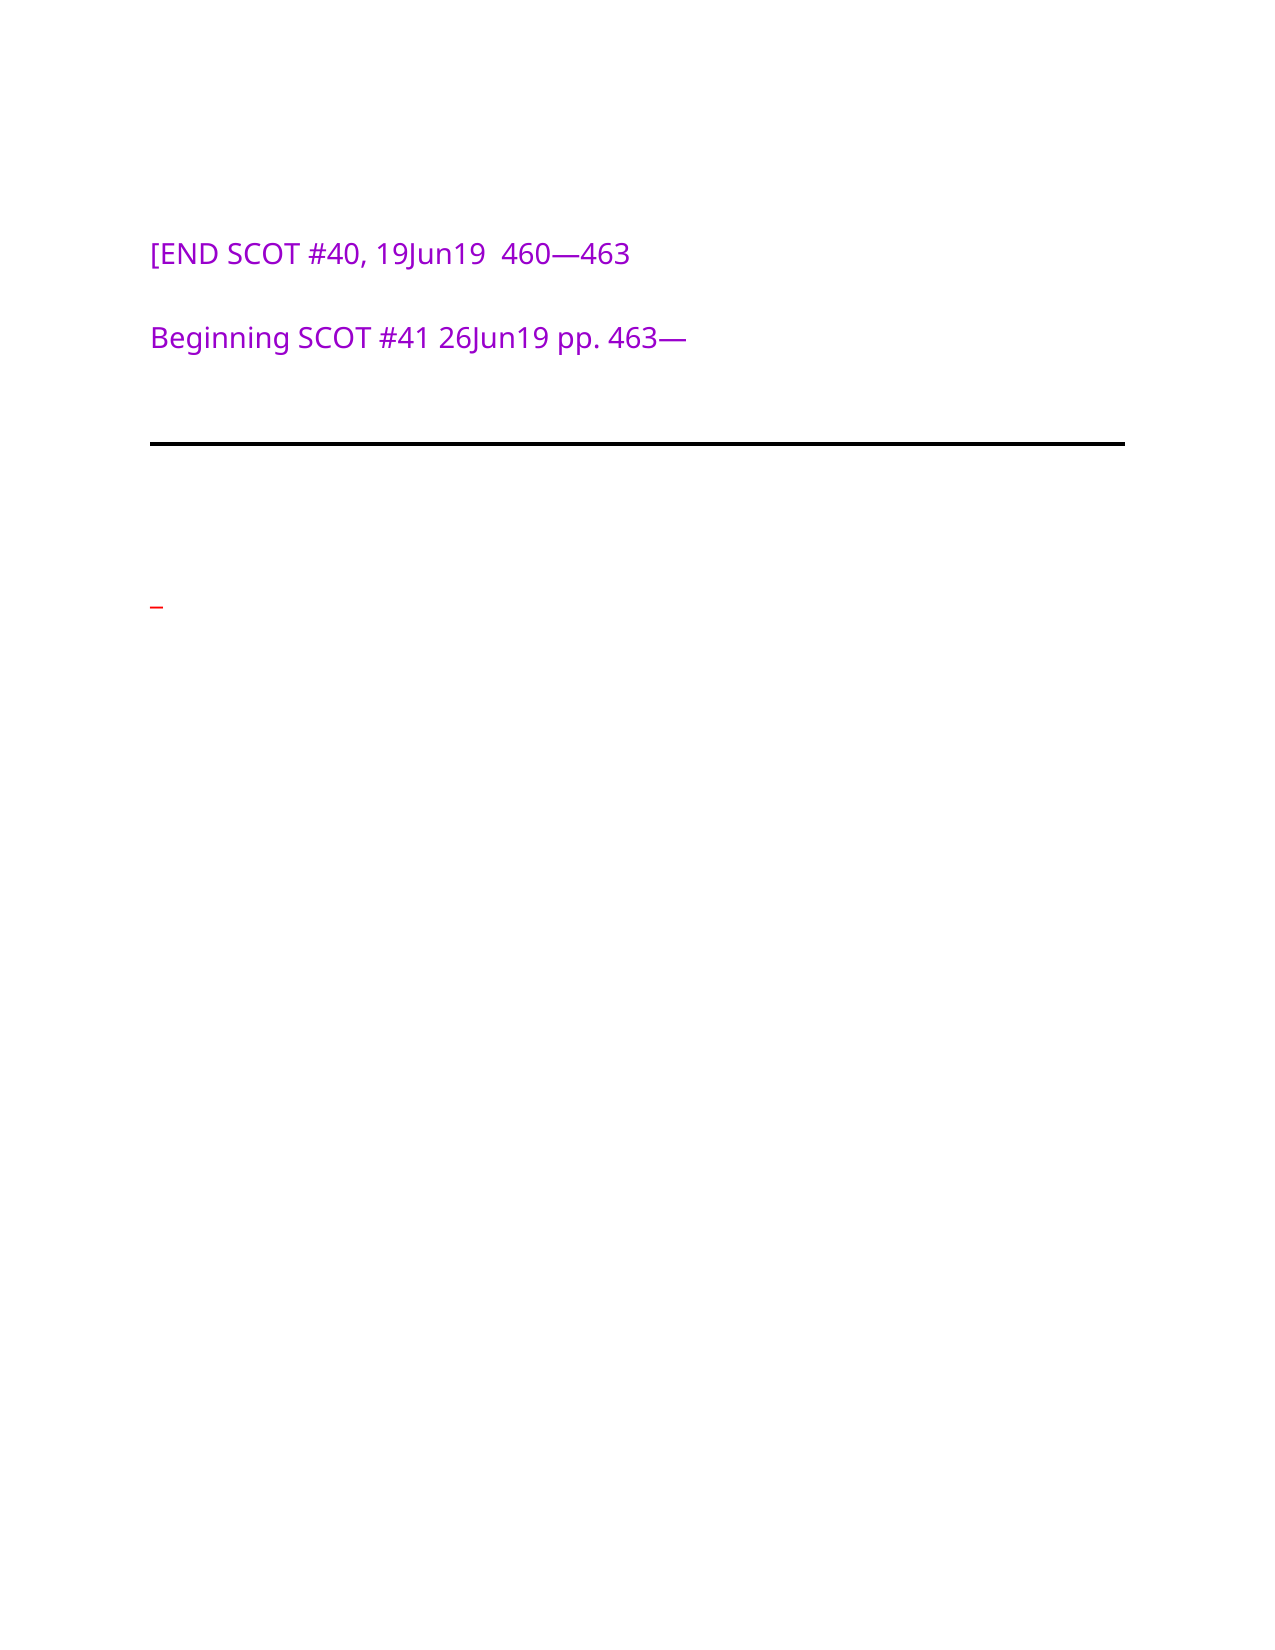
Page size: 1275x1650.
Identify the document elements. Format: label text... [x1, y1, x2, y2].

text Beginning SCOT #41 26Jun19 pp. 463— [150, 317, 1125, 357]
text _ [150, 573, 1125, 613]
text [END SCOT #40, 19Jun19 460—463 [150, 233, 1125, 273]
